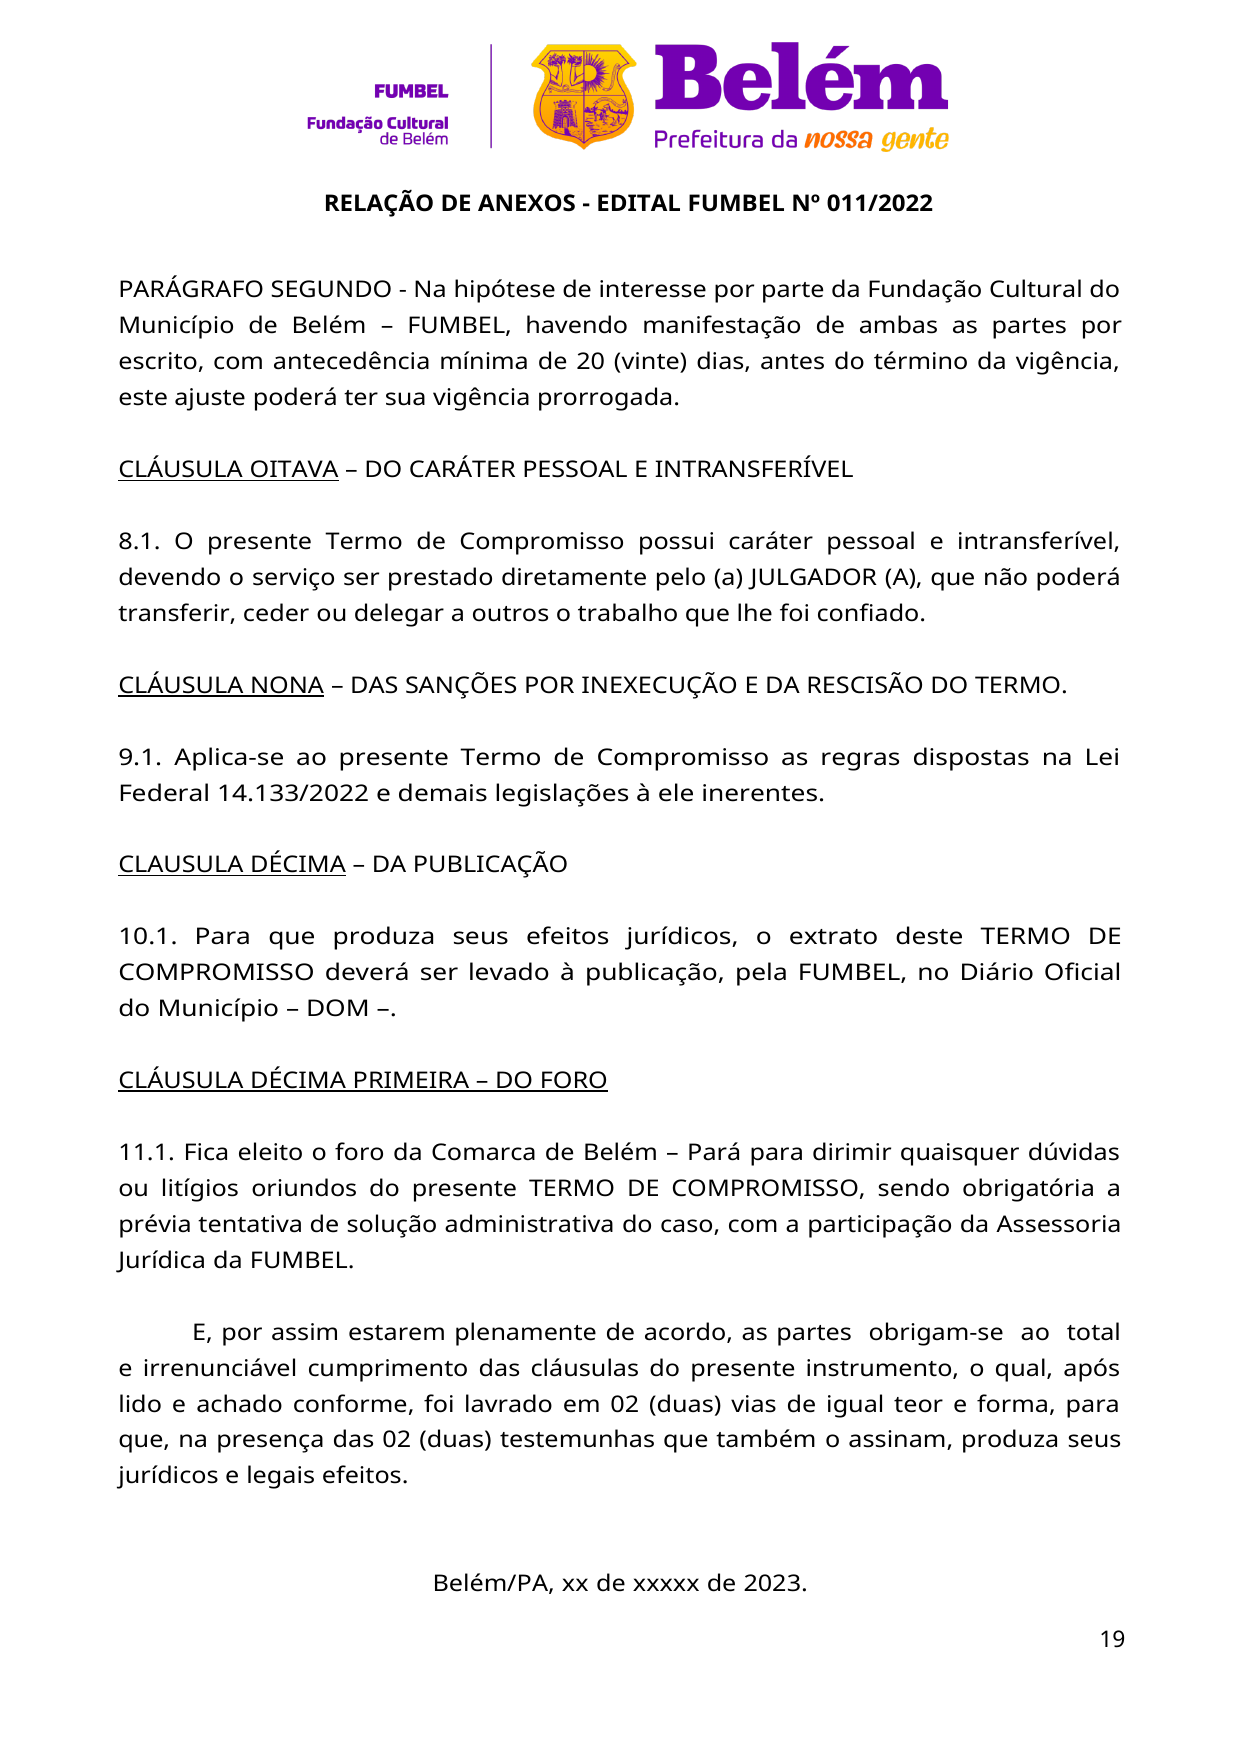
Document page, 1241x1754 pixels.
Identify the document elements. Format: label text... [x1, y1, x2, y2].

text 11.1. Fica eleito o foro da Comarca de Belém – Pará para dirimir quaisquer dúvidas ou litígios oriundos do presente TERMO DE COMPROMISSO, sendo obrigatória a prévia tentativa de solução administrativa do caso, com a participação da Assessoria Jurídica da FUMBEL. [118, 1136, 1122, 1275]
text PARÁGRAFO SEGUNDO - Na hipótese de interesse por parte da Fundação Cultural do Município de Belém – FUMBEL, havendo manifestação de ambas as partes por escrito, com antecedência mínima de 20 (vinte) dias, antes do término da vigência, este ajuste poderá ter sua vigência prorrogada. [118, 273, 1122, 412]
text 8.1. O presente Termo de Compromisso possui caráter pessoal e intransferível, devendo o serviço ser prestado diretamente pelo (a) JULGADOR (A), que não poderá transferir, ceder ou delegar a outros o trabalho que lhe foi confiado. [118, 525, 1122, 628]
text CLÁUSULA NONA – DAS SANÇÕES POR INEXECUÇÃO E DA RESCISÃO DO TERMO. [118, 669, 1122, 700]
text CLAUSULA DÉCIMA – DA PUBLICAÇÃO [118, 848, 1122, 880]
text Belém/PA, xx de xxxxx de 2023. [118, 1567, 1122, 1598]
picture [307, 42, 949, 152]
text E, por assim estarem plenamente de acordo, as partes obrigam-se ao total e irrenunciável cumprimento das cláusulas do presente instrumento, o qual, após lido e achado conforme, foi lavrado em 02 (duas) vias de igual teor e forma, para que, na presença das 02 (duas) testemunhas que também o assinam, produza seus jurídicos e legais efeitos. [118, 1316, 1122, 1491]
text CLÁUSULA OITAVA – DO CARÁTER PESSOAL E INTRANSFERÍVEL [118, 453, 1122, 484]
text 9.1. Aplica-se ao presente Termo de Compromisso as regras dispostas na Lei Federal 14.133/2022 e demais legislações à ele inerentes. [118, 741, 1122, 808]
text 10.1. Para que produza seus efeitos jurídicos, o extrato deste TERMO DE COMPROMISSO deverá ser levado à publicação, pela FUMBEL, no Diário Oficial do Município – DOM –. [118, 920, 1122, 1023]
text CLÁUSULA DÉCIMA PRIMEIRA – DO FORO [118, 1064, 1122, 1095]
